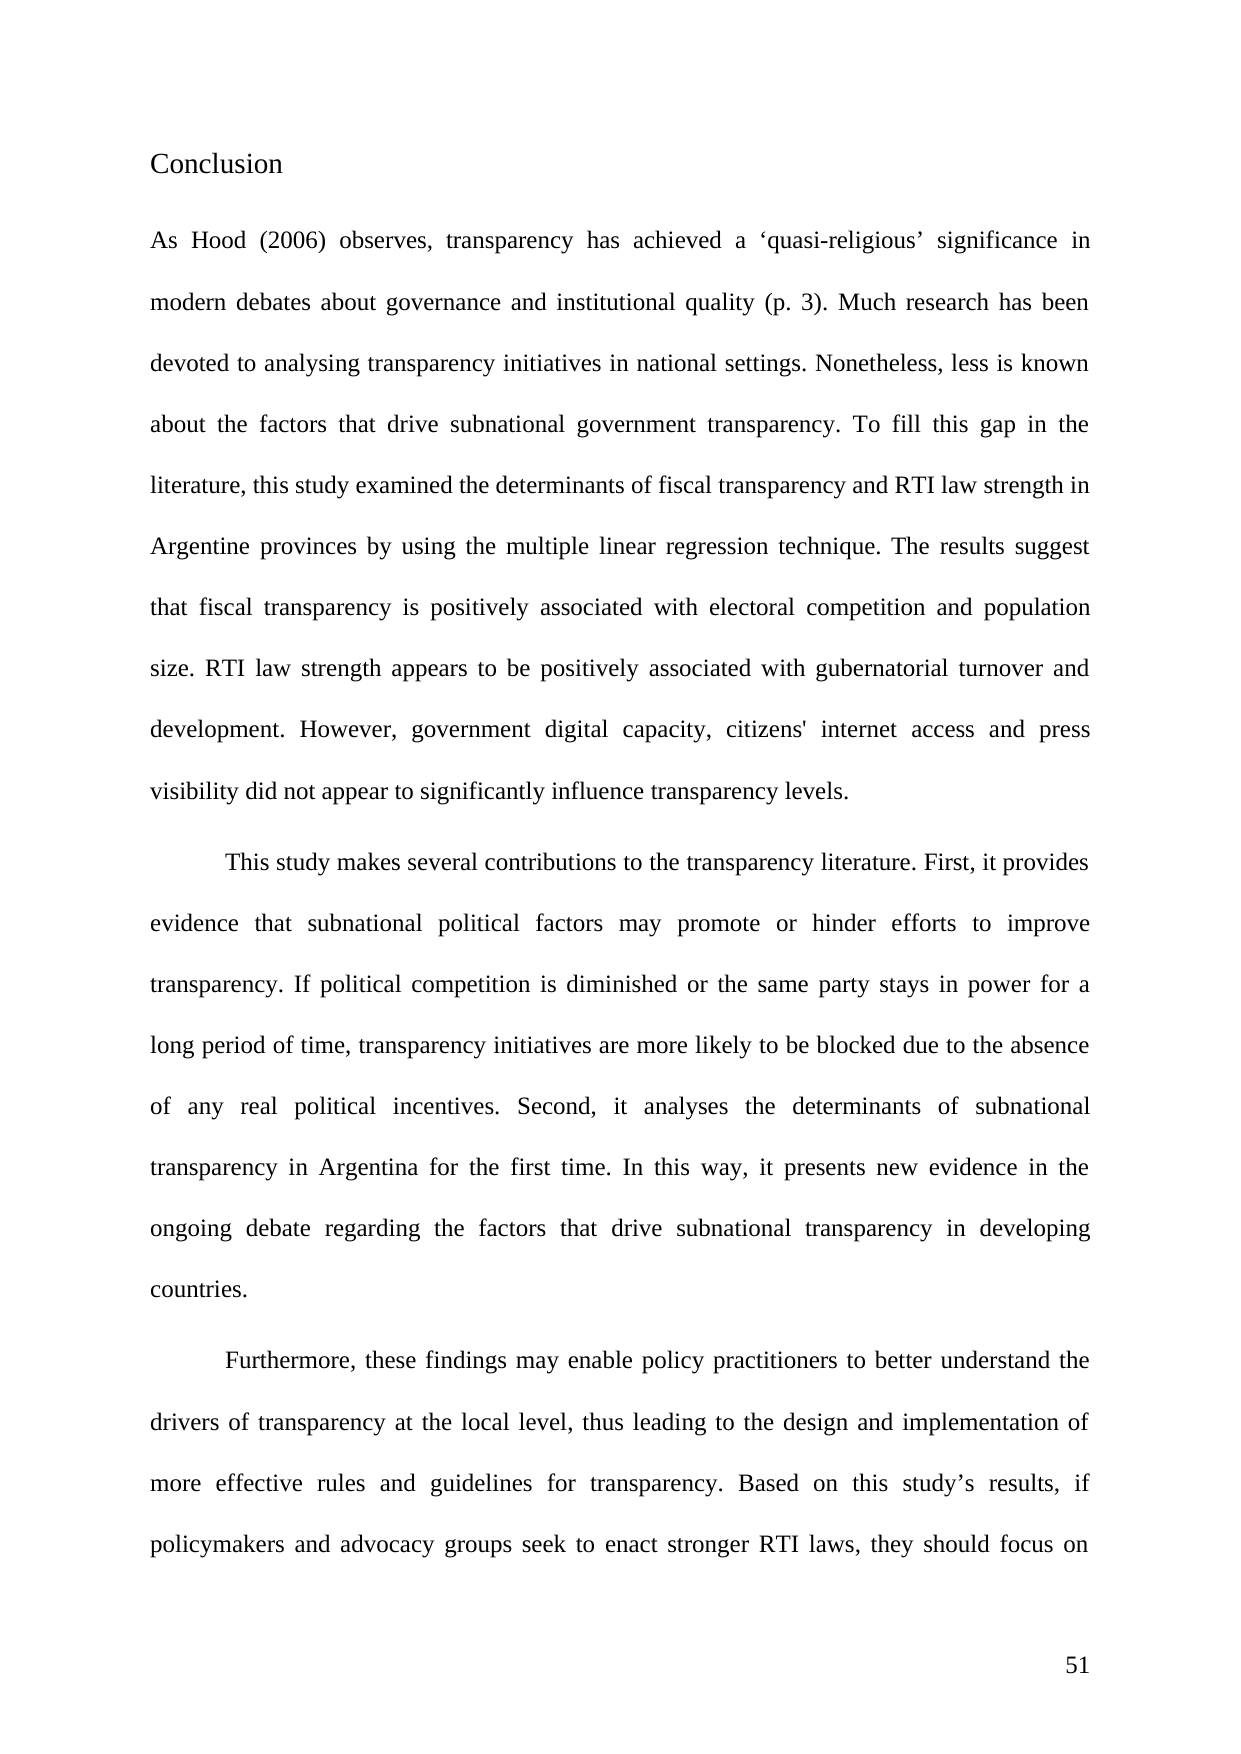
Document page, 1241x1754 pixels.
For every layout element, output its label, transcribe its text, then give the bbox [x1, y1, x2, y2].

subtitle Conclusion [150, 147, 1159, 180]
text As Hood (2006) observes, transparency has achieved a ‘quasi-religious’ significance in modern debates about governance and institutional quality (p. 3). Much research has been devoted to analysing transparency initiatives in national settings. Nonetheless, less is known about the factors that drive subnational government transparency. To fill this gap in the literature, this study examined the determinants of fiscal transparency and RTI law strength in Argentine provinces by using the multiple linear regression technique. The results suggest that fiscal transparency is positively associated with electoral competition and population size. RTI law strength appears to be positively associated with gubernatorial turnover and development. However, government digital capacity, citizens' internet access and press visibility did not appear to significantly influence transparency levels. [150, 225, 1090, 804]
text This study makes several contributions to the transparency literature. First, it provides evidence that subnational political factors may promote or hinder efforts to improve transparency. If political competition is diminished or the same party stays in power for a long period of time, transparency initiatives are more likely to be blocked due to the absence of any real political incentives. Second, it analyses the determinants of subnational transparency in Argentina for the first time. In this way, it presents new evidence in the ongoing debate regarding the factors that drive subnational transparency in developing countries. [150, 847, 1090, 1303]
text Furthermore, these findings may enable policy practitioners to better understand the drivers of transparency at the local level, thus leading to the design and implementation of more effective rules and guidelines for transparency. Based on this study’s results, if policymakers and advocacy groups seek to enact stronger RTI laws, they should focus on [150, 1345, 1090, 1558]
